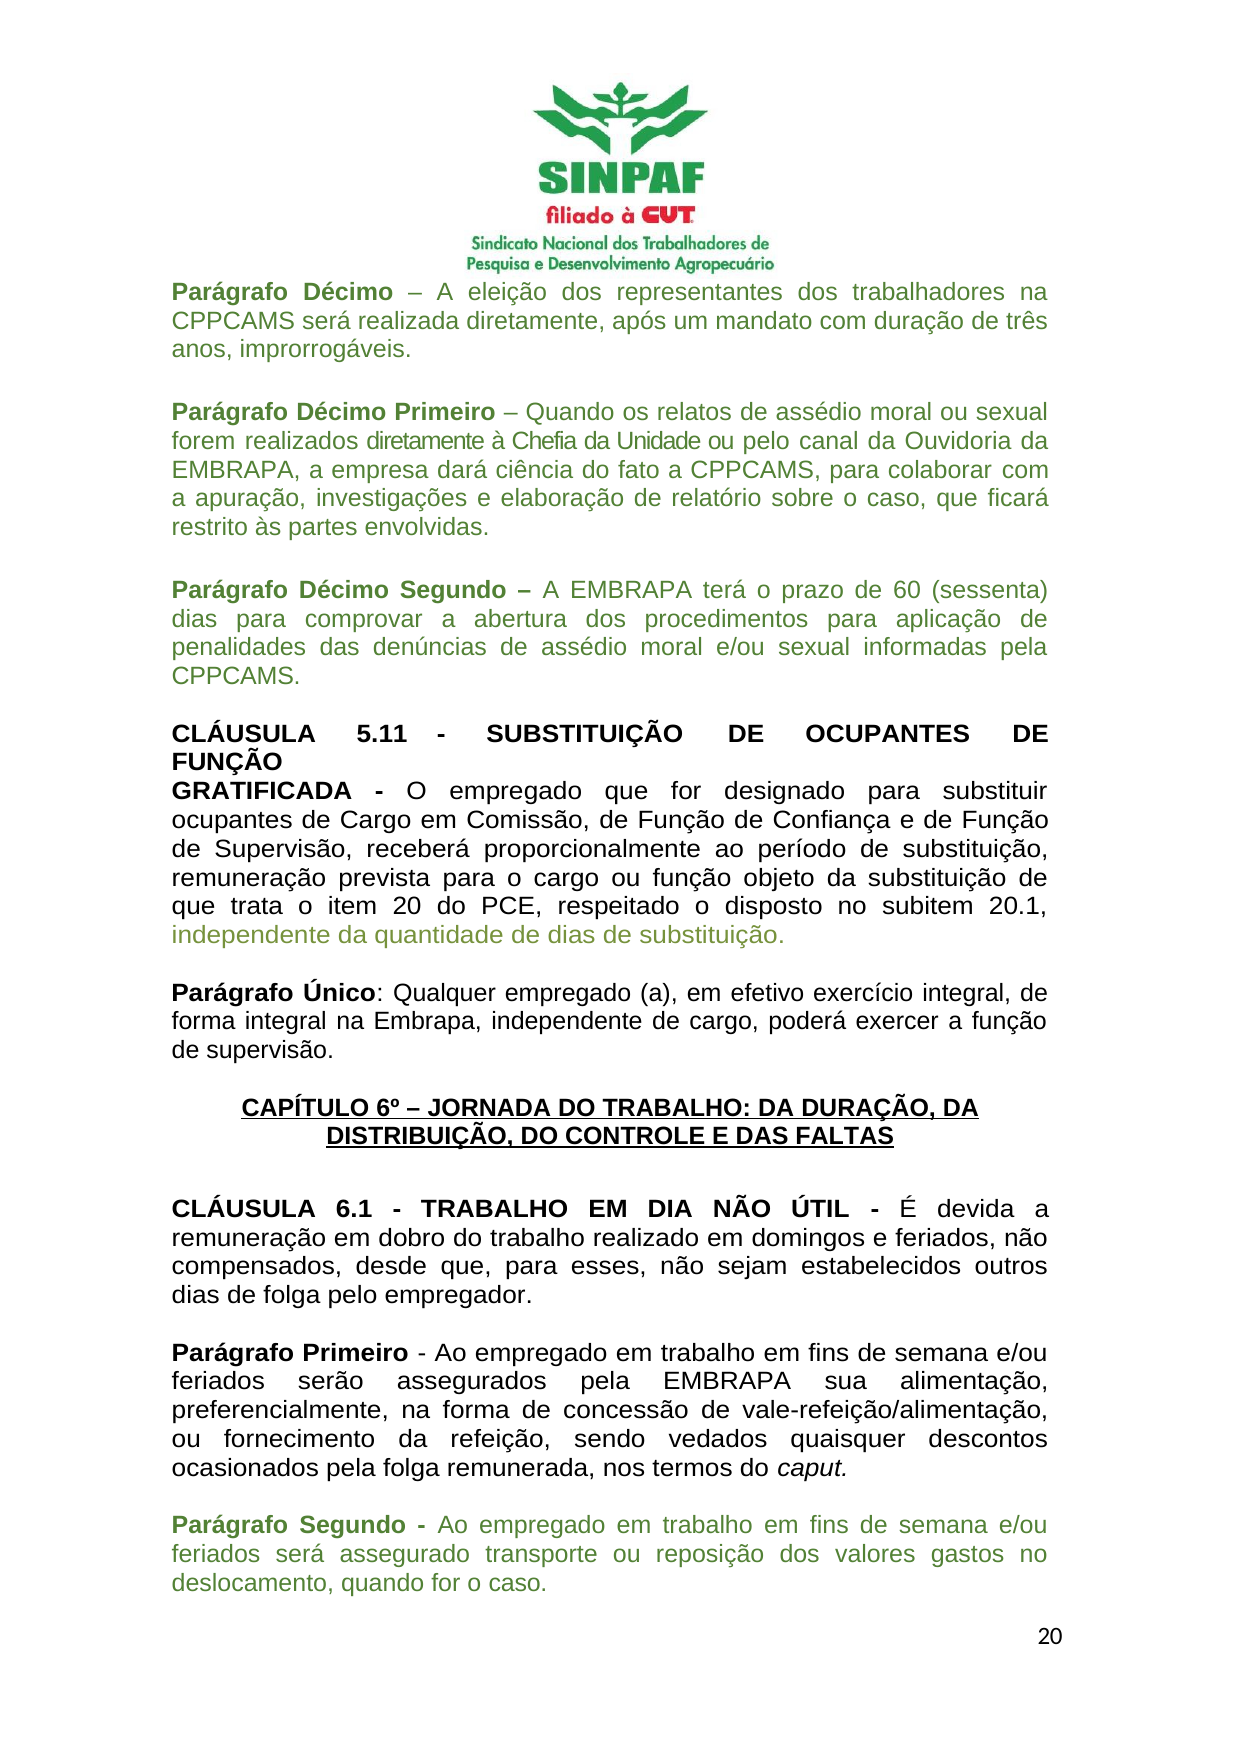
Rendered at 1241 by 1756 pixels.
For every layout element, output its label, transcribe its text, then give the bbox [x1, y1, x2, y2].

text Parágrafo Décimo – A eleição dos representantes dos trabalhadores na CPPCAMS será realizada diretamente, após um mandato com duração de três anos, improrrogáveis. [171, 277, 1049, 363]
subtitle CAPÍTULO 6º – JORNADA DO TRABALHO: DA DURAÇÃO, DA DISTRIBUIÇÃO, DO CONTROLE E DAS FALTAS [171, 1093, 1049, 1150]
text Parágrafo Décimo Segundo – A EMBRAPA terá o prazo de 60 (sessenta) dias para comprovar a abertura dos procedimentos para aplicação de penalidades das denúncias de assédio moral e/ou sexual informadas pela CPPCAMS. [171, 575, 1049, 690]
text GRATIFICADA - O empregado que for designado para substituir ocupantes de Cargo em Comissão, de Função de Confiança e de Função de Supervisão, receberá proporcionalmente ao período de substituição, remuneração prevista para o cargo ou função objeto da substituição de que trata o item 20 do PCE, respeitado o disposto no subitem 20.1, independente da quantidade de dias de substituição. [171, 776, 1049, 949]
text Parágrafo Único: Qualquer empregado (a), em efetivo exercício integral, de forma integral na Embrapa, independente de cargo, poderá exercer a função de supervisão. [171, 978, 1049, 1064]
subtitle CLÁUSULA 5.11 - SUBSTITUIÇÃO DE OCUPANTES DE FUNÇÃO [171, 719, 1049, 776]
text CLÁUSULA 6.1 - TRABALHO EM DIA NÃO ÚTIL - É devida a remuneração em dobro do trabalho realizado em domingos e feriados, não compensados, desde que, para esses, não sejam estabelecidos outros dias de folga pelo empregador. [171, 1194, 1049, 1309]
text Parágrafo Primeiro - Ao empregado em trabalho em fins de semana e/ou feriados serão assegurados pela EMBRAPA sua alimentação, preferencialmente, na forma de concessão de vale-refeição/alimentação, ou fornecimento da refeição, sendo vedados quaisquer descontos ocasionados pela folga remunerada, nos termos do caput. [171, 1337, 1049, 1481]
picture [464, 73, 778, 277]
text Parágrafo Décimo Primeiro – Quando os relatos de assédio moral ou sexual forem realizados diretamente à Chefia da Unidade ou pelo canal da Ouvidoria da EMBRAPA, a empresa dará ciência do fato a CPPCAMS, para colaborar com a apuração, investigações e elaboração de relatório sobre o caso, que ficará restrito às partes envolvidas. [171, 397, 1049, 541]
text Parágrafo Segundo - Ao empregado em trabalho em fins de semana e/ou feriados será assegurado transporte ou reposição dos valores gastos no deslocamento, quando for o caso. [171, 1510, 1049, 1596]
